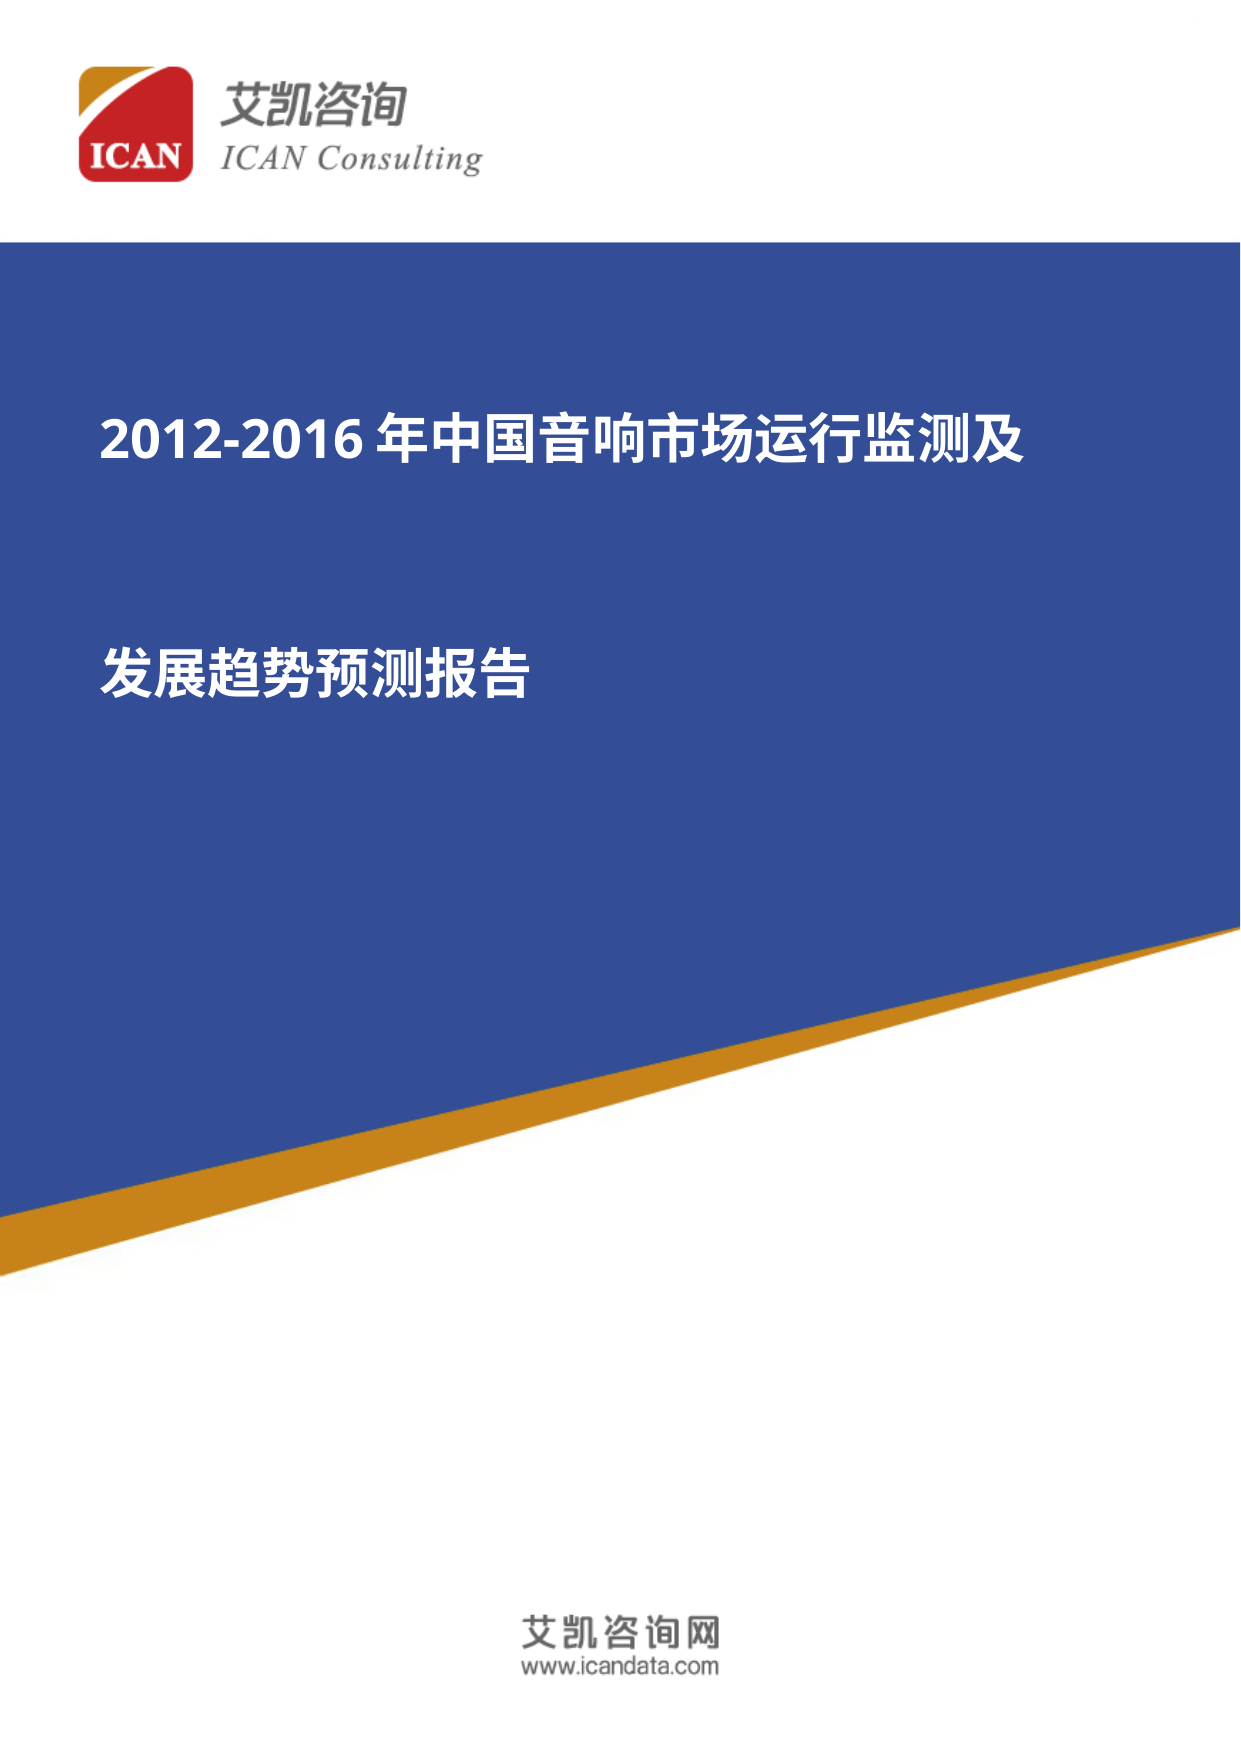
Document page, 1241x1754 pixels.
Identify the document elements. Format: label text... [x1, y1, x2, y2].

subtitle 2012-2016年中国音响市场运行监测及发展趋势预测报告 [99, 386, 1053, 718]
picture [0, 5, 1241, 1754]
